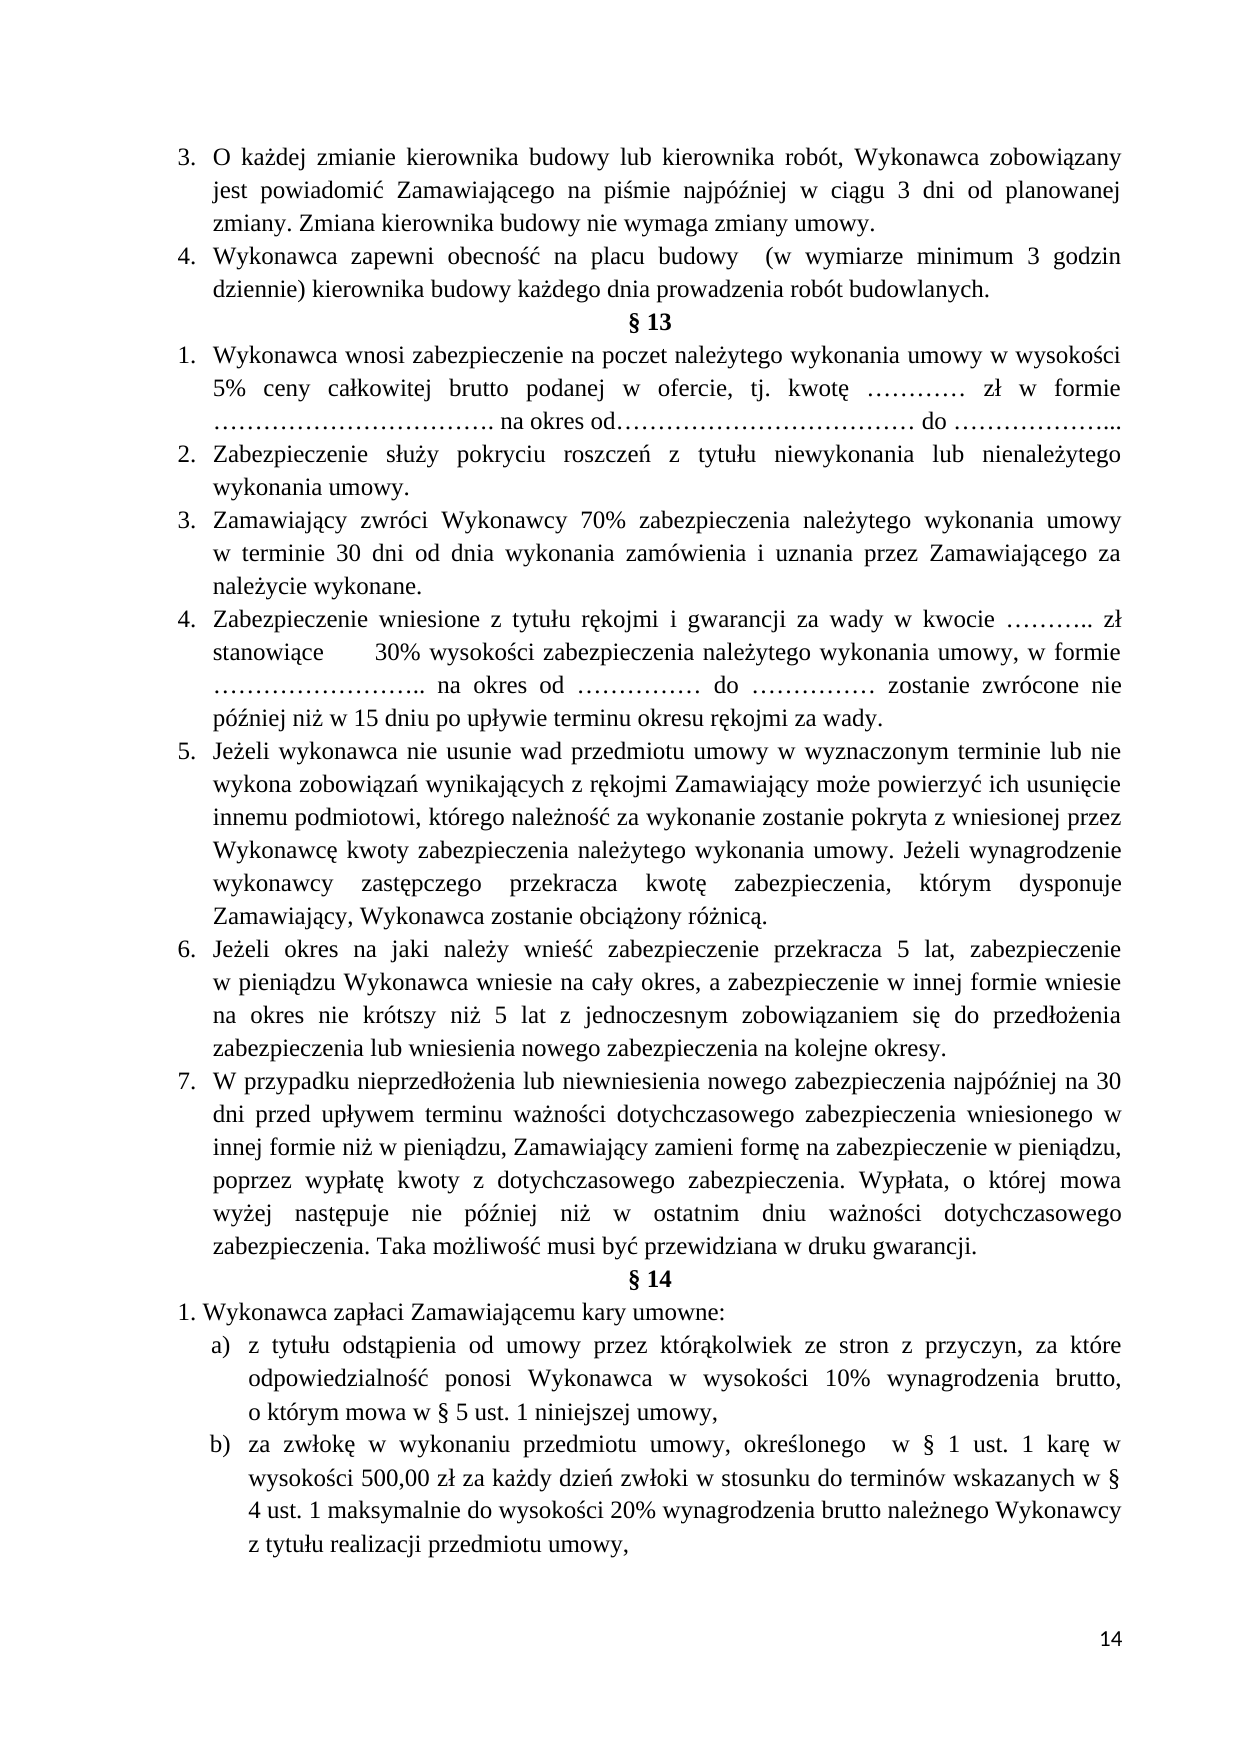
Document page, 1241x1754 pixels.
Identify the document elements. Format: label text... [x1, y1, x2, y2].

list Zabezpieczenie wniesione z tytułu rękojmi i gwarancji za wady w kwocie ……….. zł stanowiące 30% wysokości zabezpieczenia należytego wykonania umowy, w formie …………………….. na okres od …………… do …………… zostanie zwrócone nie później niż w 15 dniu po upływie terminu okresu rękojmi za wady. [177, 604, 1122, 732]
list Zabezpieczenie służy pokryciu roszczeń z tytułu niewykonania lub nienależytego wykonania umowy. [177, 439, 1122, 501]
list Jeżeli wykonawca nie usunie wad przedmiotu umowy w wyznaczonym terminie lub nie wykona zobowiązań wynikających z rękojmi Zamawiający może powierzyć ich usunięcie innemu podmiotowi, którego należność za wykonanie zostanie pokryta z wniesionej przez Wykonawcę kwoty zabezpieczenia należytego wykonania umowy. Jeżeli wynagrodzenie wykonawcy zastępczego przekracza kwotę zabezpieczenia, którym dysponuje Zamawiający, Wykonawca zostanie obciążony różnicą. [177, 736, 1122, 930]
text 1. Wykonawca zapłaci Zamawiającemu kary umowne: [177, 1297, 1122, 1326]
list W przypadku nieprzedłożenia lub niewniesienia nowego zabezpieczenia najpóźniej na 30 dni przed upływem terminu ważności dotychczasowego zabezpieczenia wniesionego w innej formie niż w pieniądzu, Zamawiający zamieni formę na zabezpieczenie w pieniądzu, poprzez wypłatę kwoty z dotychczasowego zabezpieczenia. Wypłata, o której mowa wyżej następuje nie później niż w ostatnim dniu ważności dotychczasowego zabezpieczenia. Taka możliwość musi być przewidziana w druku gwarancji. [177, 1066, 1122, 1260]
list Zamawiający zwróci Wykonawcy 70% zabezpieczenia należytego wykonania umowy w terminie 30 dni od dnia wykonania zamówienia i uznania przez Zamawiającego za należycie wykonane. [177, 505, 1122, 600]
list Wykonawca wnosi zabezpieczenie na poczet należytego wykonania umowy w wysokości 5% ceny całkowitej brutto podanej w ofercie, tj. kwotę ………… zł w formie ……………………………. na okres od……………………………… do ………………... [177, 340, 1122, 435]
list O każdej zmianie kierownika budowy lub kierownika robót, Wykonawca zobowiązany jest powiadomić Zamawiającego na piśmie najpóźniej w ciągu 3 dni od planowanej zmiany. Zmiana kierownika budowy nie wymaga zmiany umowy. [177, 142, 1122, 237]
text § 14 [177, 1264, 1122, 1293]
list za zwłokę w wykonaniu przedmiotu umowy, określonego w § 1 ust. 1 karę w wysokości 500,00 zł za każdy dzień zwłoki w stosunku do terminów wskazanych w § 4 ust. 1 maksymalnie do wysokości 20% wynagrodzenia brutto należnego Wykonawcy z tytułu realizacji przedmiotu umowy, [230, 1429, 1122, 1557]
list z tytułu odstąpienia od umowy przez którąkolwiek ze stron z przyczyn, za które odpowiedzialność ponosi Wykonawca w wysokości 10% wynagrodzenia brutto, o którym mowa w § 5 ust. 1 niniejszej umowy, [230, 1331, 1122, 1425]
list Wykonawca zapewni obecność na placu budowy (w wymiarze minimum 3 godzin dziennie) kierownika budowy każdego dnia prowadzenia robót budowlanych. [177, 241, 1122, 303]
text § 13 [177, 307, 1122, 336]
list Jeżeli okres na jaki należy wnieść zabezpieczenie przekracza 5 lat, zabezpieczenie w pieniądzu Wykonawca wniesie na cały okres, a zabezpieczenie w innej formie wniesie na okres nie krótszy niż 5 lat z jednoczesnym zobowiązaniem się do przedłożenia zabezpieczenia lub wniesienia nowego zabezpieczenia na kolejne okresy. [177, 934, 1122, 1062]
